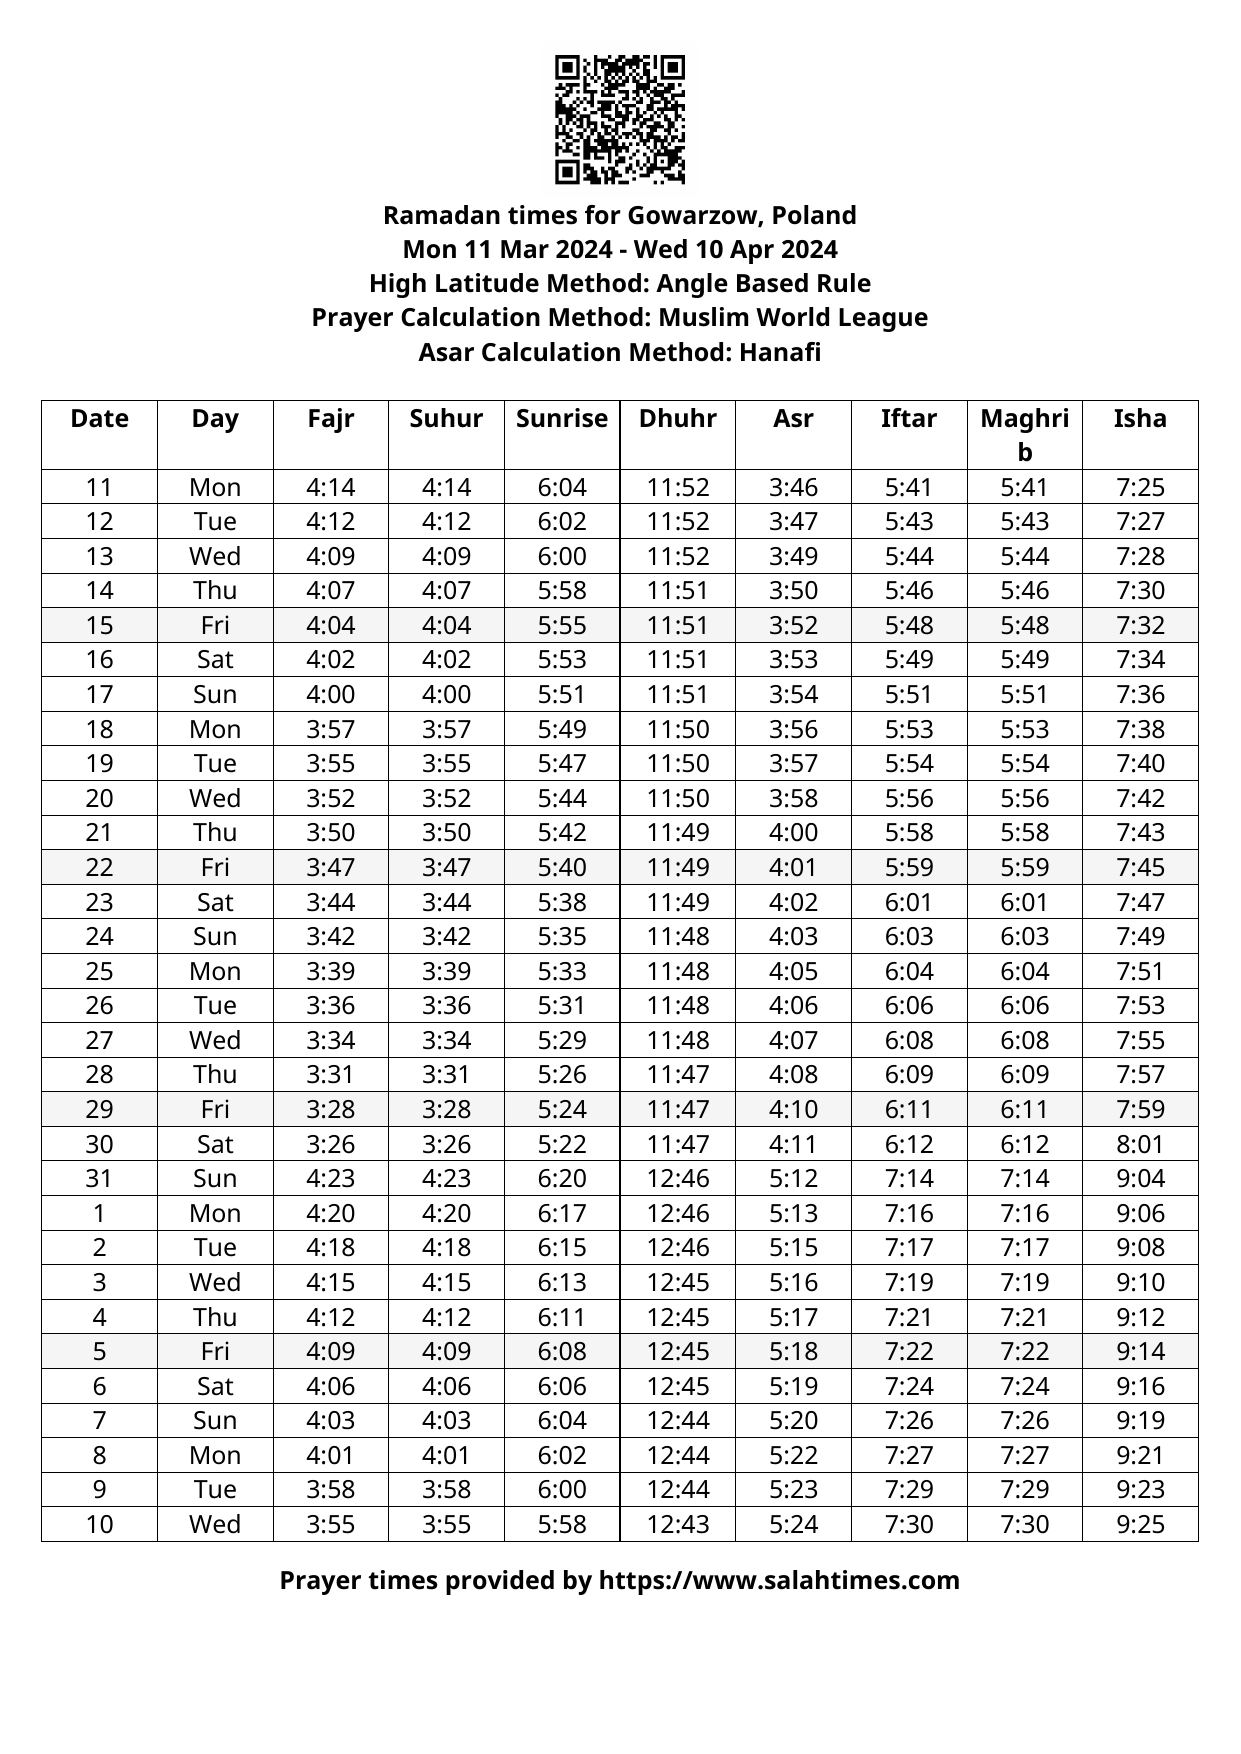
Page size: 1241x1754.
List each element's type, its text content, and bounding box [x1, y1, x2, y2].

table_cell 11:49 [621, 885, 735, 918]
table_cell 8 [42, 1438, 157, 1472]
table_cell 6:02 [505, 1438, 619, 1472]
table_cell 5:47 [505, 746, 619, 780]
table_cell Thu [158, 574, 273, 607]
table_cell Mon [158, 712, 273, 745]
table_cell Thu [158, 1058, 273, 1091]
table_cell 9:19 [1083, 1404, 1198, 1437]
table_cell 5:43 [968, 504, 1082, 538]
table_cell 5:53 [505, 643, 619, 676]
table_header Day [158, 401, 273, 469]
table_cell 5:54 [968, 746, 1082, 780]
table_cell 11 [42, 470, 157, 503]
table_cell 1 [42, 1196, 157, 1229]
table_cell 5:35 [505, 919, 619, 953]
table_cell Wed [158, 1507, 273, 1541]
table_header Fajr [274, 401, 388, 469]
table_cell 5:17 [736, 1300, 851, 1333]
table_cell 3:42 [274, 919, 388, 953]
table_cell 8:01 [1083, 1127, 1198, 1160]
table_cell Sat [158, 643, 273, 676]
table_cell 5:38 [505, 885, 619, 918]
table_cell 12:44 [621, 1404, 735, 1437]
table_cell 11:51 [621, 574, 735, 607]
table_cell Tue [158, 504, 273, 538]
table_cell 4:20 [274, 1196, 388, 1229]
table_cell 12:45 [621, 1369, 735, 1402]
table_cell 11:48 [621, 989, 735, 1022]
table_cell 4:01 [736, 850, 851, 884]
table_cell 6:06 [505, 1369, 619, 1402]
table_cell 4:12 [389, 504, 504, 538]
table_cell 22 [42, 850, 157, 884]
table_cell 6:00 [505, 539, 619, 572]
table_cell 4:07 [389, 574, 504, 607]
table_cell 3 [42, 1265, 157, 1299]
table_header Sunrise [505, 401, 619, 469]
table_cell 6:09 [968, 1058, 1082, 1091]
table_cell 3:56 [736, 712, 851, 745]
table_cell 3:26 [389, 1127, 504, 1160]
table_cell 4:11 [736, 1127, 851, 1160]
table_cell 5:58 [505, 574, 619, 607]
table_cell 5:55 [505, 608, 619, 642]
table_cell 5:56 [852, 781, 967, 814]
table_cell Sat [158, 885, 273, 918]
table_cell Sun [158, 919, 273, 953]
table_header Iftar [852, 401, 967, 469]
table_cell 3:46 [736, 470, 851, 503]
table_cell 5:44 [505, 781, 619, 814]
table_cell 15 [42, 608, 157, 642]
table_cell 4:02 [389, 643, 504, 676]
table_header Maghrib [968, 401, 1082, 469]
table_cell 5:24 [736, 1507, 851, 1541]
table_cell Sun [158, 1404, 273, 1437]
table_cell 4:02 [274, 643, 388, 676]
table_cell 9:14 [1083, 1334, 1198, 1368]
table_cell 7:22 [968, 1334, 1082, 1368]
table_cell 7:49 [1083, 919, 1198, 953]
table_cell 3:50 [736, 574, 851, 607]
table_cell 5:40 [505, 850, 619, 884]
table_cell 4:05 [736, 954, 851, 987]
table_cell 11:51 [621, 643, 735, 676]
table_cell 11:52 [621, 470, 735, 503]
table_cell Mon [158, 1438, 273, 1472]
table_cell 6:15 [505, 1231, 619, 1264]
table_cell 11:52 [621, 504, 735, 538]
table_cell 12:44 [621, 1473, 735, 1506]
table_cell Mon [158, 954, 273, 987]
table_cell 3:44 [389, 885, 504, 918]
table_cell 6:08 [852, 1023, 967, 1057]
table_cell 5:23 [736, 1473, 851, 1506]
table_cell 9:25 [1083, 1507, 1198, 1541]
table_cell 5:48 [852, 608, 967, 642]
table_cell 31 [42, 1161, 157, 1195]
table_cell 11:49 [621, 850, 735, 884]
table_cell 7:16 [852, 1196, 967, 1229]
table_cell 3:47 [274, 850, 388, 884]
table_cell 23 [42, 885, 157, 918]
table_cell 4:20 [389, 1196, 504, 1229]
table_cell 4:12 [274, 1300, 388, 1333]
table_cell 4:08 [736, 1058, 851, 1091]
table_cell 4:18 [274, 1231, 388, 1264]
table_cell 7:25 [1083, 470, 1198, 503]
table_cell 21 [42, 816, 157, 849]
table_cell 30 [42, 1127, 157, 1160]
table_cell 6 [42, 1369, 157, 1402]
table_cell 5:56 [968, 781, 1082, 814]
table_cell 4:06 [274, 1369, 388, 1402]
table_cell Fri [158, 608, 273, 642]
table_cell 7:28 [1083, 539, 1198, 572]
table_cell 11:51 [621, 608, 735, 642]
table_cell 7:21 [852, 1300, 967, 1333]
table_cell 10 [42, 1507, 157, 1541]
table_cell 5:51 [968, 677, 1082, 711]
table_cell 11:49 [621, 816, 735, 849]
table_cell 11:47 [621, 1092, 735, 1126]
table_cell 4:07 [274, 574, 388, 607]
table_cell 14 [42, 574, 157, 607]
table_cell 5:51 [852, 677, 967, 711]
table_cell 7:24 [968, 1369, 1082, 1402]
table_header Dhuhr [621, 401, 735, 469]
table_cell 3:52 [274, 781, 388, 814]
table_cell Sat [158, 1369, 273, 1402]
table_cell 11:48 [621, 919, 735, 953]
table_cell 3:39 [389, 954, 504, 987]
table_cell 3:47 [389, 850, 504, 884]
table_cell Sun [158, 1161, 273, 1195]
table_cell 6:12 [852, 1127, 967, 1160]
table_cell 5:46 [852, 574, 967, 607]
table_cell Thu [158, 816, 273, 849]
table_cell 7:27 [968, 1438, 1082, 1472]
table_cell 5:18 [736, 1334, 851, 1368]
table_cell 9:08 [1083, 1231, 1198, 1264]
table_cell 5:54 [852, 746, 967, 780]
table_cell 6:08 [968, 1023, 1082, 1057]
table_cell 4 [42, 1300, 157, 1333]
table_cell 3:34 [274, 1023, 388, 1057]
table_cell 7:36 [1083, 677, 1198, 711]
table_cell 6:17 [505, 1196, 619, 1229]
table_cell 7:45 [1083, 850, 1198, 884]
table_header Isha [1083, 401, 1198, 469]
table_cell 4:00 [274, 677, 388, 711]
table_cell 5:22 [736, 1438, 851, 1472]
text Prayer times provided by https://www.salahtimes.com [42, 1563, 1198, 1597]
table_cell 5:51 [505, 677, 619, 711]
table_cell 11:47 [621, 1127, 735, 1160]
table_cell 13 [42, 539, 157, 572]
table_cell 5:41 [968, 470, 1082, 503]
table_cell 9:06 [1083, 1196, 1198, 1229]
table_cell 4:03 [736, 919, 851, 953]
table_cell 6:20 [505, 1161, 619, 1195]
table_header Date [42, 401, 157, 469]
table_cell 11:48 [621, 1023, 735, 1057]
table_cell 20 [42, 781, 157, 814]
table_cell 7:14 [852, 1161, 967, 1195]
table_cell 4:04 [389, 608, 504, 642]
table_cell 5:20 [736, 1404, 851, 1437]
table_cell 3:31 [389, 1058, 504, 1091]
table_cell 6:11 [852, 1092, 967, 1126]
table_cell 7:22 [852, 1334, 967, 1368]
table_cell 6:08 [505, 1334, 619, 1368]
table_cell 7:19 [968, 1265, 1082, 1299]
table_cell 3:28 [274, 1092, 388, 1126]
table_cell 3:36 [274, 989, 388, 1022]
text High Latitude Method: Angle Based Rule [42, 266, 1198, 300]
text Ramadan times for Gowarzow, Poland [42, 198, 1198, 232]
table_cell 7:53 [1083, 989, 1198, 1022]
table_cell 11:50 [621, 746, 735, 780]
table_cell 4:01 [389, 1438, 504, 1472]
table_cell 7:30 [1083, 574, 1198, 607]
table_cell 4:10 [736, 1092, 851, 1126]
table_cell 6:13 [505, 1265, 619, 1299]
table_cell 7:27 [852, 1438, 967, 1472]
table_cell 19 [42, 746, 157, 780]
table_cell 6:01 [852, 885, 967, 918]
table_cell 7:57 [1083, 1058, 1198, 1091]
table_cell 11:52 [621, 539, 735, 572]
table_cell 7:24 [852, 1369, 967, 1402]
table_cell 11:47 [621, 1058, 735, 1091]
table_cell 5:29 [505, 1023, 619, 1057]
table_cell 6:01 [968, 885, 1082, 918]
table_cell 4:09 [389, 1334, 504, 1368]
table_cell 6:02 [505, 504, 619, 538]
table_cell 5:49 [852, 643, 967, 676]
table_cell 6:11 [968, 1092, 1082, 1126]
table_cell 7:34 [1083, 643, 1198, 676]
table_cell 9:12 [1083, 1300, 1198, 1333]
table_cell 12:46 [621, 1161, 735, 1195]
table_cell 5:13 [736, 1196, 851, 1229]
table_cell 4:06 [389, 1369, 504, 1402]
table_cell 9:04 [1083, 1161, 1198, 1195]
table_cell 9:23 [1083, 1473, 1198, 1506]
table_cell 6:06 [968, 989, 1082, 1022]
table_cell Wed [158, 1023, 273, 1057]
table_cell 7:29 [852, 1473, 967, 1506]
table_cell 5:53 [968, 712, 1082, 745]
table_cell 7:30 [852, 1507, 967, 1541]
table_cell 5:15 [736, 1231, 851, 1264]
table_cell 5:43 [852, 504, 967, 538]
table_cell 5:59 [852, 850, 967, 884]
table_cell 6:09 [852, 1058, 967, 1091]
table_cell 12:46 [621, 1196, 735, 1229]
table_cell 3:44 [274, 885, 388, 918]
table_cell 3:58 [274, 1473, 388, 1506]
table_cell 6:06 [852, 989, 967, 1022]
table_cell 4:15 [274, 1265, 388, 1299]
table_cell 18 [42, 712, 157, 745]
table_cell 7:40 [1083, 746, 1198, 780]
table_cell 4:01 [274, 1438, 388, 1472]
table_cell 5:31 [505, 989, 619, 1022]
table_cell 5:58 [968, 816, 1082, 849]
table_cell 17 [42, 677, 157, 711]
table_cell 5:46 [968, 574, 1082, 607]
table_cell 7:51 [1083, 954, 1198, 987]
table_cell 7:27 [1083, 504, 1198, 538]
table_cell 9:16 [1083, 1369, 1198, 1402]
table_cell 4:15 [389, 1265, 504, 1299]
table_cell 4:03 [274, 1404, 388, 1437]
table_cell 4:00 [389, 677, 504, 711]
table_cell 4:09 [274, 1334, 388, 1368]
table_cell Sat [158, 1127, 273, 1160]
table_cell Tue [158, 746, 273, 780]
table_cell 3:26 [274, 1127, 388, 1160]
table_cell 3:50 [274, 816, 388, 849]
table_cell 6:04 [505, 1404, 619, 1437]
table_cell 27 [42, 1023, 157, 1057]
table_cell 29 [42, 1092, 157, 1126]
table_cell Tue [158, 1473, 273, 1506]
table_cell 7:26 [852, 1404, 967, 1437]
table_cell 26 [42, 989, 157, 1022]
table_cell Fri [158, 1092, 273, 1126]
table_cell 7:17 [852, 1231, 967, 1264]
table_cell 6:04 [968, 954, 1082, 987]
table_cell 5:44 [852, 539, 967, 572]
table_cell 3:28 [389, 1092, 504, 1126]
table_cell 4:09 [389, 539, 504, 572]
table_cell 7:55 [1083, 1023, 1198, 1057]
table_cell 4:06 [736, 989, 851, 1022]
table_cell Fri [158, 1334, 273, 1368]
table_cell 5:12 [736, 1161, 851, 1195]
table_cell 24 [42, 919, 157, 953]
table_cell 3:49 [736, 539, 851, 572]
table_cell 12:46 [621, 1231, 735, 1264]
table_cell 3:42 [389, 919, 504, 953]
table_cell 5:59 [968, 850, 1082, 884]
table_cell 28 [42, 1058, 157, 1091]
table_cell 16 [42, 643, 157, 676]
table_cell 3:47 [736, 504, 851, 538]
table_cell 3:55 [389, 1507, 504, 1541]
table_cell 9 [42, 1473, 157, 1506]
table_cell 4:23 [389, 1161, 504, 1195]
table_cell Mon [158, 1196, 273, 1229]
text Asar Calculation Method: Hanafi [42, 334, 1198, 368]
table_cell Sun [158, 677, 273, 711]
table_cell 4:14 [389, 470, 504, 503]
table_cell 7:43 [1083, 816, 1198, 849]
table_cell 3:52 [389, 781, 504, 814]
table_cell 2 [42, 1231, 157, 1264]
table_cell 5:53 [852, 712, 967, 745]
table_cell 5:49 [968, 643, 1082, 676]
table_cell 12:45 [621, 1265, 735, 1299]
table_cell 4:18 [389, 1231, 504, 1264]
table_cell 5:24 [505, 1092, 619, 1126]
table_cell 7:38 [1083, 712, 1198, 745]
table_cell 6:00 [505, 1473, 619, 1506]
table_cell 9:21 [1083, 1438, 1198, 1472]
table_cell Thu [158, 1300, 273, 1333]
table_cell Wed [158, 1265, 273, 1299]
table_cell 7:16 [968, 1196, 1082, 1229]
table_cell 7:29 [968, 1473, 1082, 1506]
table_cell 5:44 [968, 539, 1082, 572]
table_cell 7:47 [1083, 885, 1198, 918]
table_cell 7:30 [968, 1507, 1082, 1541]
table_cell 11:48 [621, 954, 735, 987]
table_cell 3:57 [736, 746, 851, 780]
table_cell 7:32 [1083, 608, 1198, 642]
table_cell 3:58 [736, 781, 851, 814]
table_cell 3:53 [736, 643, 851, 676]
table_cell 5:19 [736, 1369, 851, 1402]
table_cell 4:23 [274, 1161, 388, 1195]
table_cell 25 [42, 954, 157, 987]
table_header Asr [736, 401, 851, 469]
text Mon 11 Mar 2024 - Wed 10 Apr 2024 [42, 232, 1198, 266]
table_cell 7:19 [852, 1265, 967, 1299]
table_cell 4:14 [274, 470, 388, 503]
table_cell Tue [158, 1231, 273, 1264]
table_cell 3:55 [274, 1507, 388, 1541]
table_cell 3:55 [389, 746, 504, 780]
table_cell 4:09 [274, 539, 388, 572]
table_cell 6:11 [505, 1300, 619, 1333]
table_header Suhur [389, 401, 504, 469]
table_cell Wed [158, 539, 273, 572]
table_cell 7:17 [968, 1231, 1082, 1264]
picture [542, 41, 699, 198]
table_cell 3:31 [274, 1058, 388, 1091]
table_cell 12:43 [621, 1507, 735, 1541]
table_cell 5:16 [736, 1265, 851, 1299]
table_cell 6:12 [968, 1127, 1082, 1160]
table_cell 6:03 [852, 919, 967, 953]
table_cell 4:00 [736, 816, 851, 849]
table_cell 5 [42, 1334, 157, 1368]
table_cell 6:04 [505, 470, 619, 503]
table_cell 4:12 [274, 504, 388, 538]
table_cell 11:51 [621, 677, 735, 711]
table_cell 4:04 [274, 608, 388, 642]
table_cell 4:12 [389, 1300, 504, 1333]
table_cell 12:45 [621, 1334, 735, 1368]
table_cell 3:36 [389, 989, 504, 1022]
table_cell 3:57 [274, 712, 388, 745]
table_cell 5:22 [505, 1127, 619, 1160]
table_cell 7:59 [1083, 1092, 1198, 1126]
table_cell 3:58 [389, 1473, 504, 1506]
table_cell 4:07 [736, 1023, 851, 1057]
table_cell 3:54 [736, 677, 851, 711]
table_cell 6:03 [968, 919, 1082, 953]
table_cell 4:02 [736, 885, 851, 918]
table_cell 11:50 [621, 781, 735, 814]
table_cell 7:42 [1083, 781, 1198, 814]
table_cell 3:50 [389, 816, 504, 849]
table_cell 12:45 [621, 1300, 735, 1333]
table_cell 5:26 [505, 1058, 619, 1091]
table_cell 5:58 [505, 1507, 619, 1541]
table_cell 3:34 [389, 1023, 504, 1057]
table_cell 7:14 [968, 1161, 1082, 1195]
table_cell 7 [42, 1404, 157, 1437]
table_cell 5:58 [852, 816, 967, 849]
table_cell 3:57 [389, 712, 504, 745]
table_cell 7:26 [968, 1404, 1082, 1437]
table_cell 3:55 [274, 746, 388, 780]
table_cell 12:44 [621, 1438, 735, 1472]
table_cell 6:04 [852, 954, 967, 987]
table_cell 4:03 [389, 1404, 504, 1437]
table_cell 5:42 [505, 816, 619, 849]
table_cell 3:52 [736, 608, 851, 642]
table_cell 9:10 [1083, 1265, 1198, 1299]
table_cell 12 [42, 504, 157, 538]
table_cell 5:41 [852, 470, 967, 503]
table_cell Mon [158, 470, 273, 503]
table_cell 5:49 [505, 712, 619, 745]
table_cell 5:48 [968, 608, 1082, 642]
table_cell 5:33 [505, 954, 619, 987]
table_cell Fri [158, 850, 273, 884]
table_cell 7:21 [968, 1300, 1082, 1333]
table_cell Tue [158, 989, 273, 1022]
table_cell Wed [158, 781, 273, 814]
table_cell 3:39 [274, 954, 388, 987]
table_cell 11:50 [621, 712, 735, 745]
text Prayer Calculation Method: Muslim World League [42, 300, 1198, 334]
